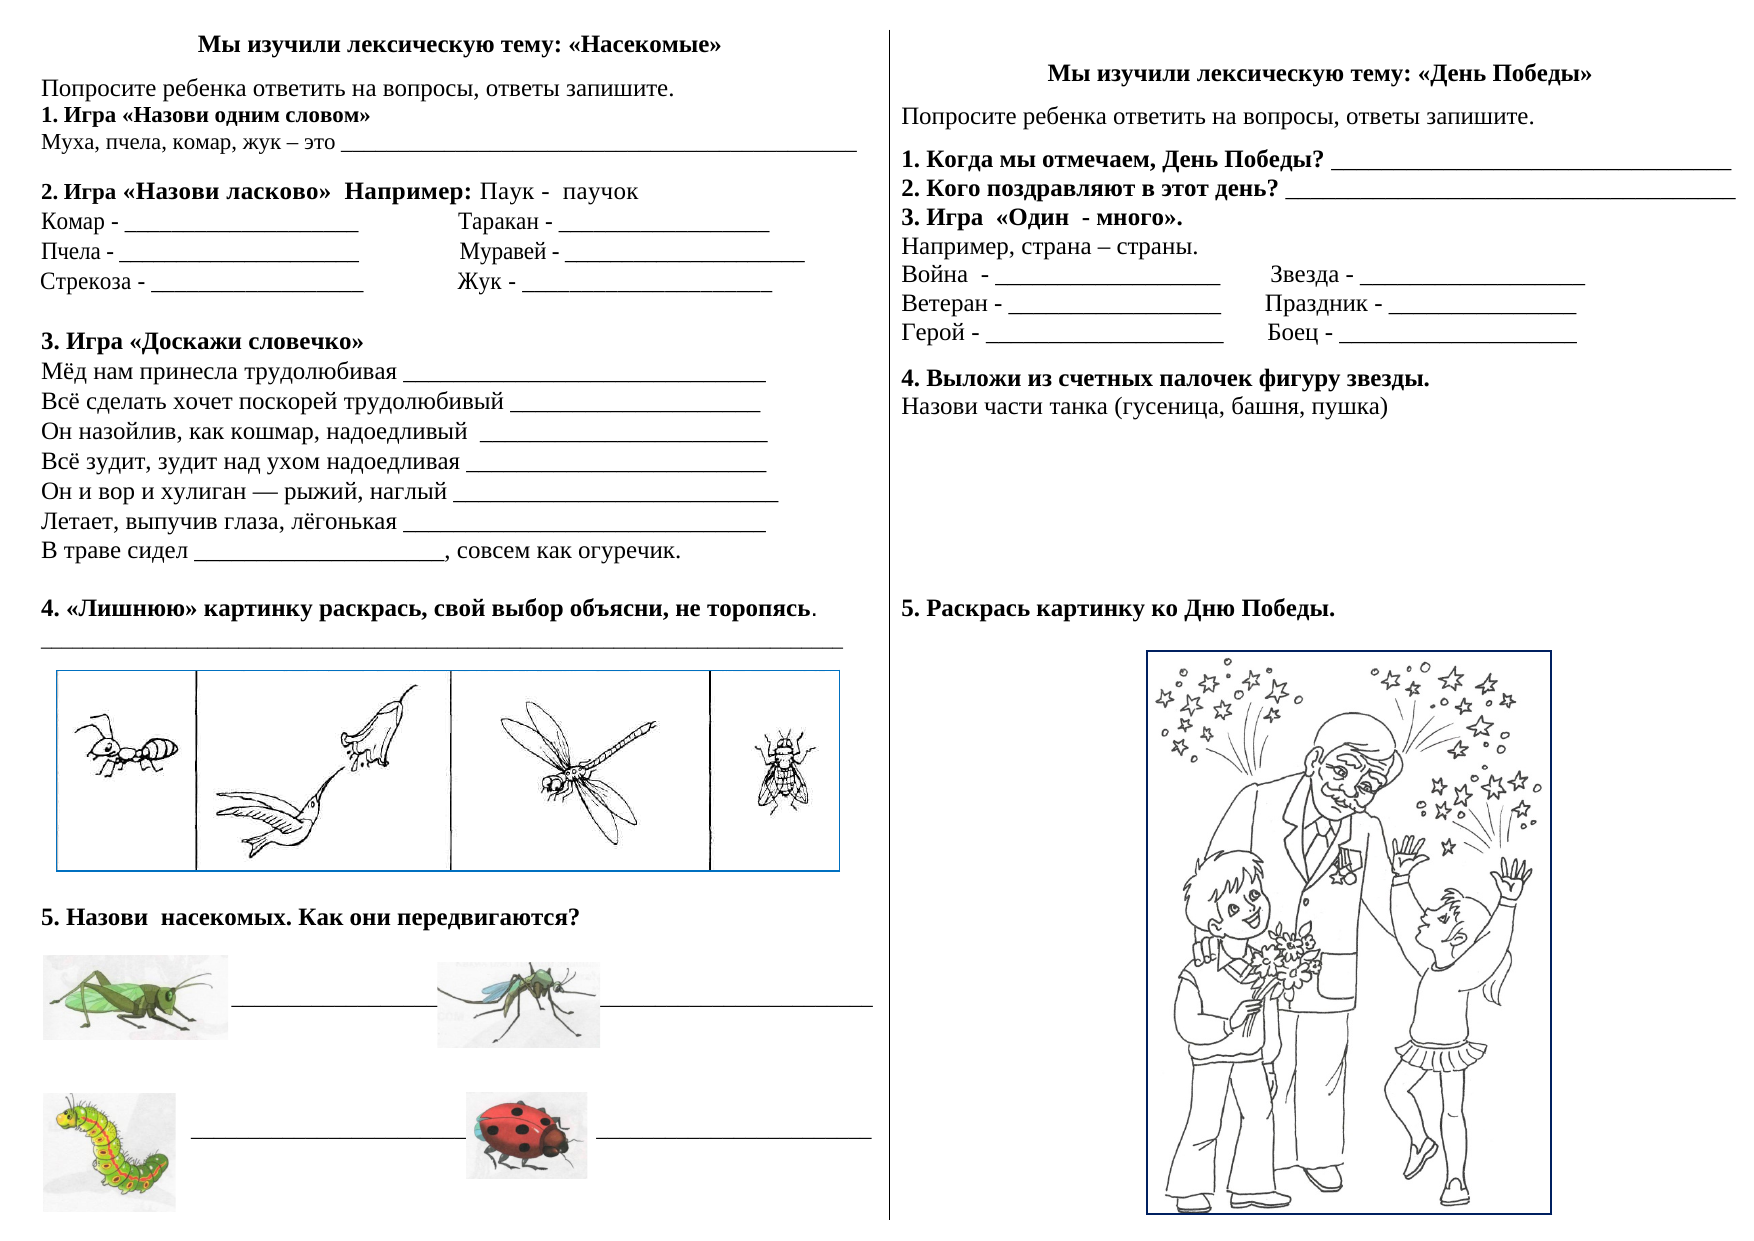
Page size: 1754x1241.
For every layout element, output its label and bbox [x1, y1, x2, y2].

picture [437, 962, 600, 1048]
table_header [890, 30, 1750, 1220]
picture [57, 671, 839, 870]
picture [43, 955, 229, 1040]
picture [1148, 652, 1550, 1213]
table_header [30, 30, 889, 1220]
picture [43, 1093, 176, 1212]
picture [466, 1092, 588, 1179]
